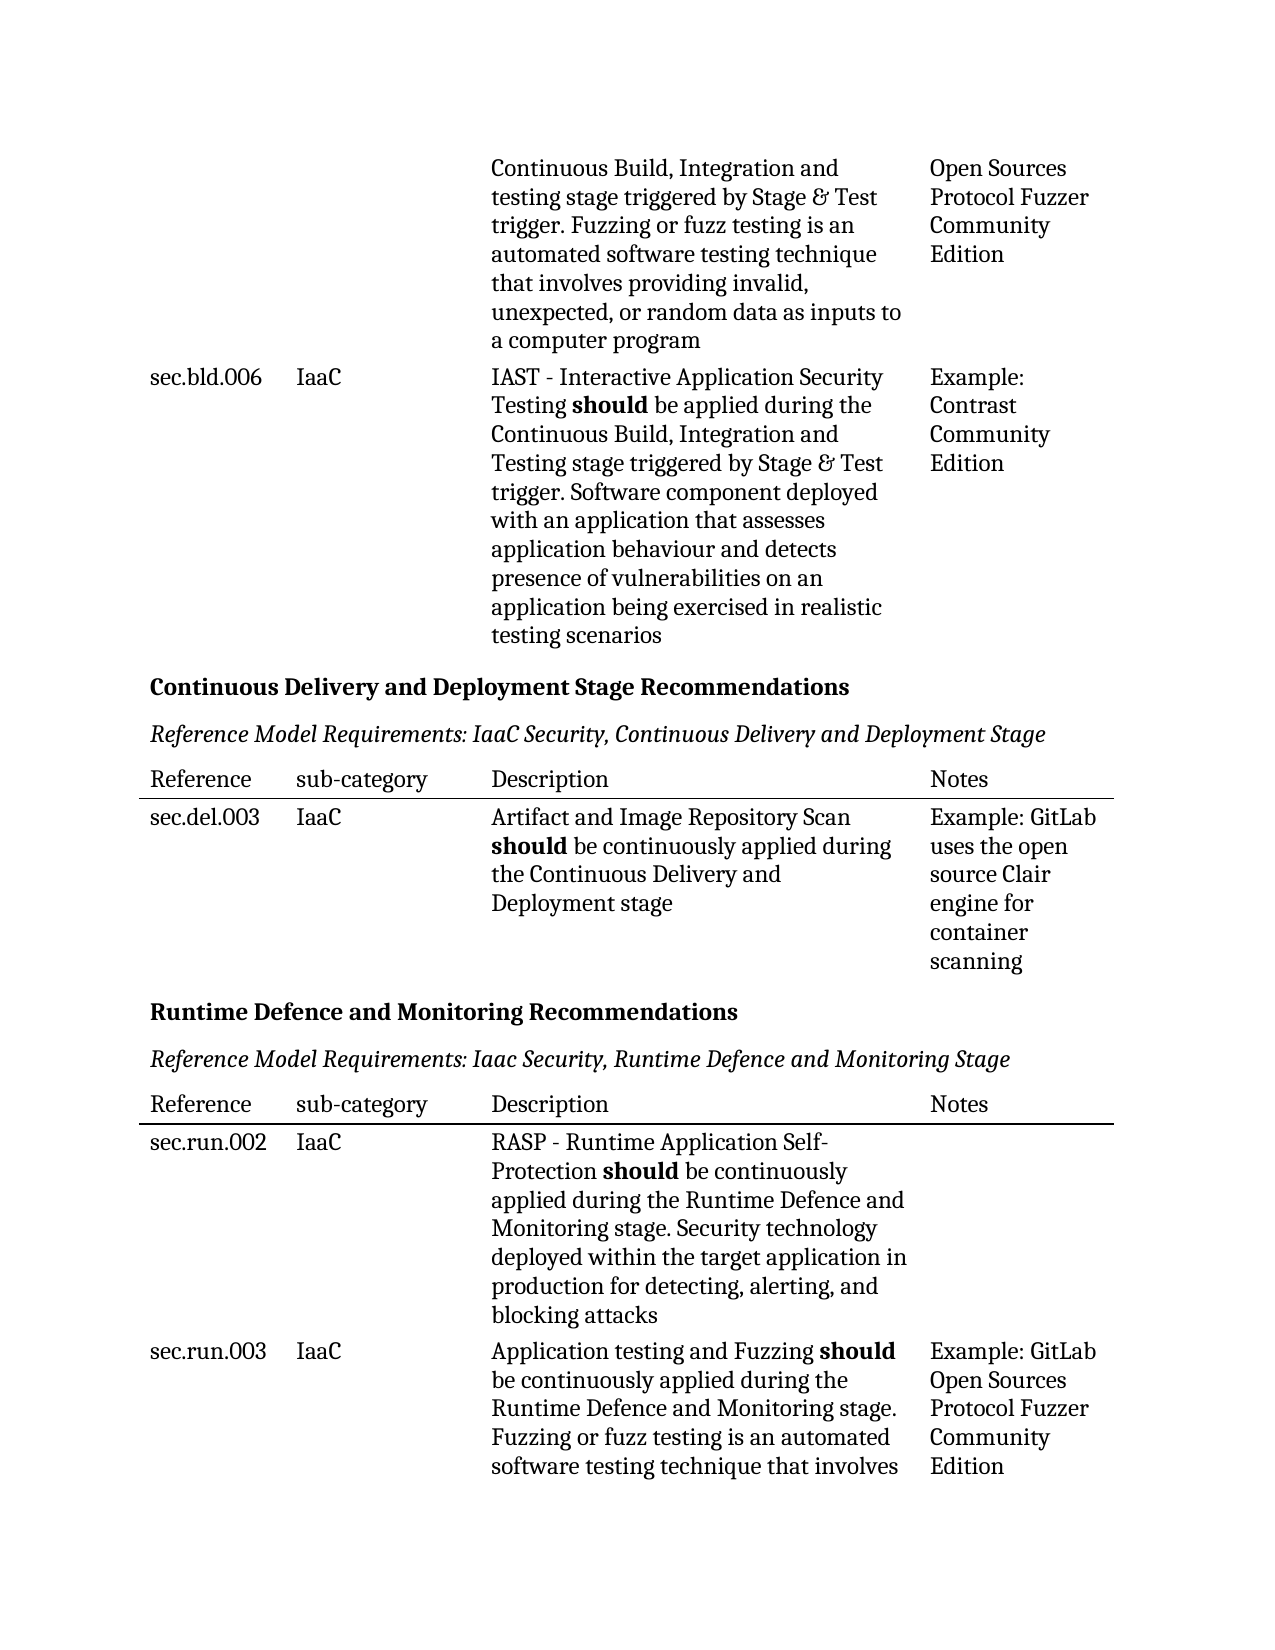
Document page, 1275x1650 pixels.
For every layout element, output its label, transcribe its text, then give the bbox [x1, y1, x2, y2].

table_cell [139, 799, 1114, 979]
text Continuous Delivery and Deployment Stage Recommendations [150, 672, 1125, 701]
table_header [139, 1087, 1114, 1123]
text Reference Model Requirements: IaaC Security, Continuous Delivery and Deployment Stage [150, 720, 1125, 749]
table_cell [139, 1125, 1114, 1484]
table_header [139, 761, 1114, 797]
text Reference Model Requirements: Iaac Security, Runtime Defence and Monitoring Stage [150, 1045, 1125, 1074]
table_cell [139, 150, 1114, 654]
text Runtime Defence and Monitoring Recommendations [150, 998, 1125, 1027]
